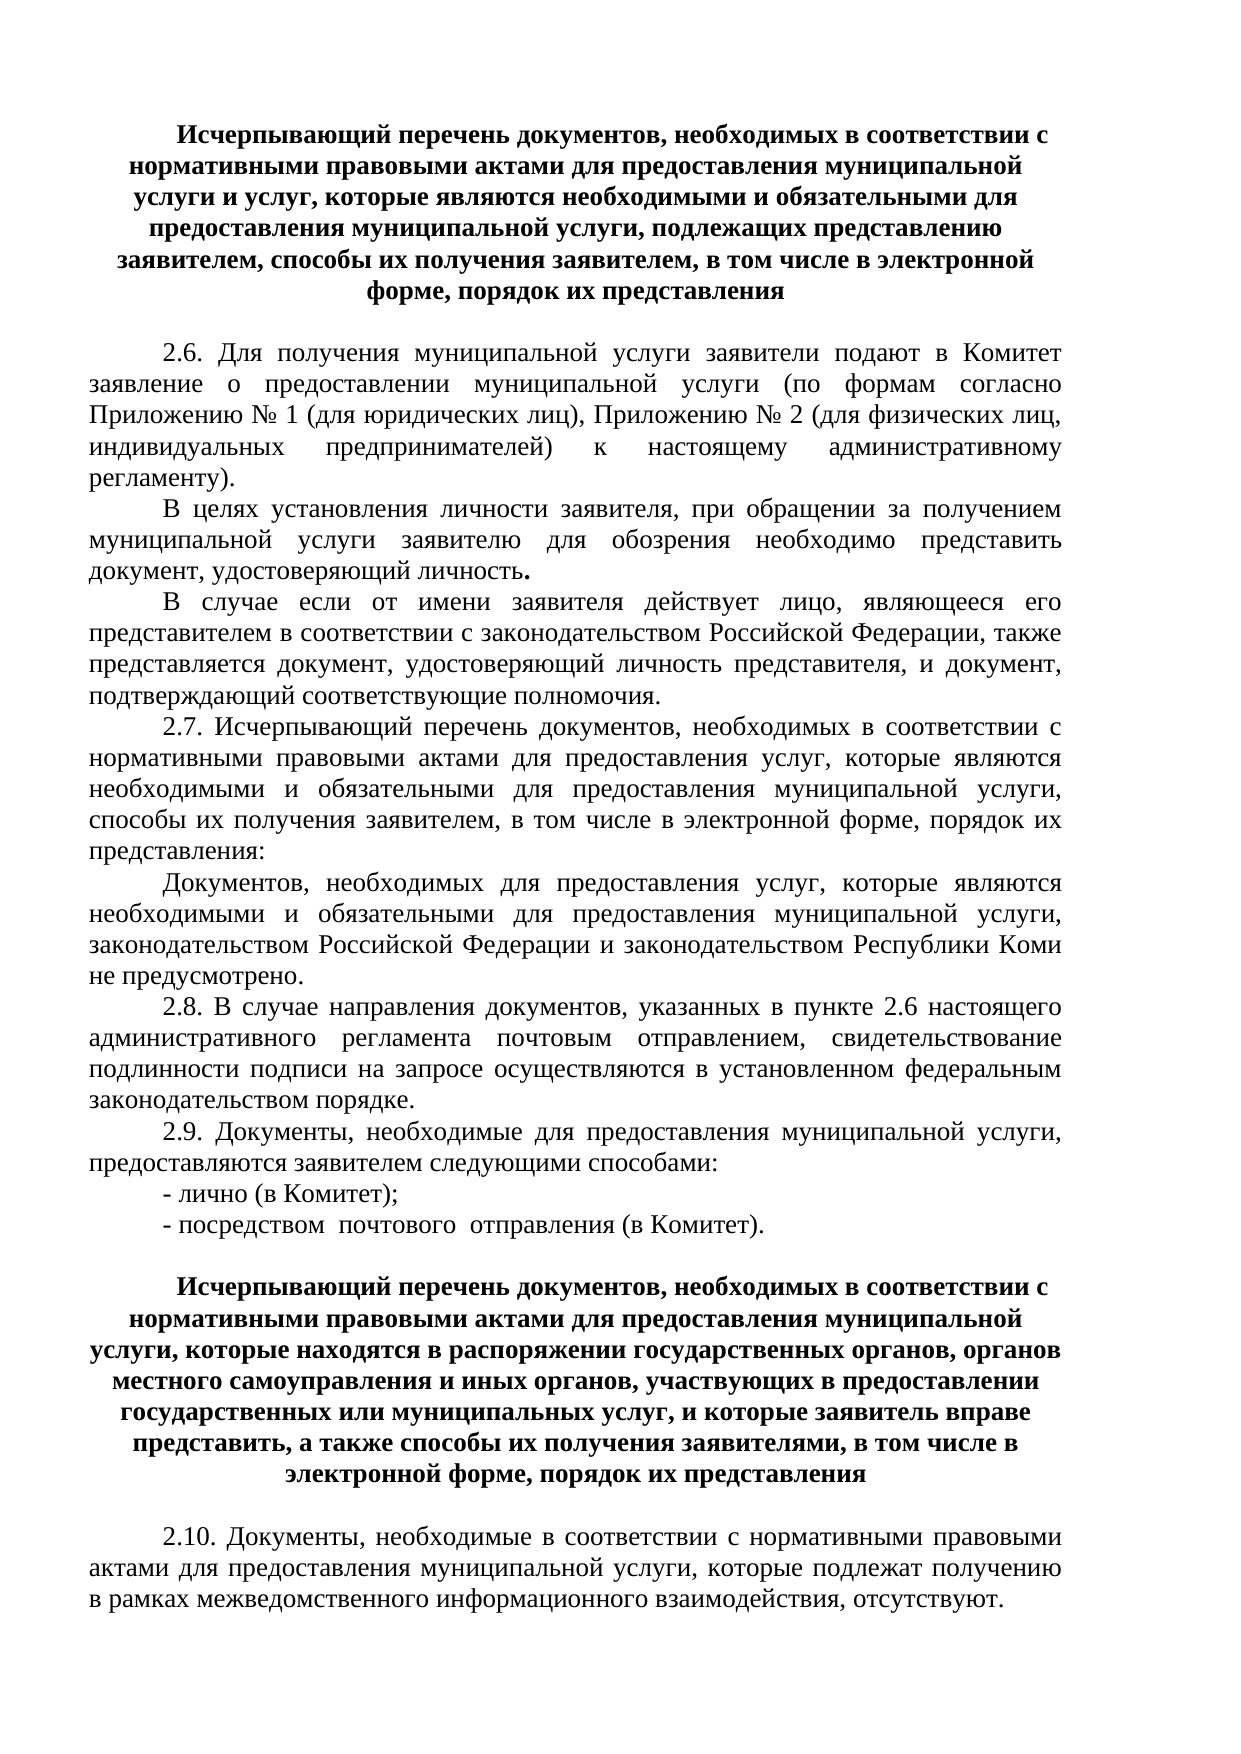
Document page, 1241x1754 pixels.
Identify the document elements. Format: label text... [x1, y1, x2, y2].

text 2.9. Документы, необходимые для предоставления муниципальной услуги, предоставляются заявителем следующими способами: [89, 1115, 1063, 1177]
text 2.6. Для получения муниципальной услуги заявители подают в Комитет заявление о предоставлении муниципальной услуги (по формам согласно Приложению № 1 (для юридических лиц), Приложению № 2 (для физических лиц, индивидуальных предпринимателей) к настоящему административному регламенту). [89, 336, 1063, 492]
list - посредством почтового отправления (в Комитет). [89, 1208, 1063, 1239]
text В целях установления личности заявителя, при обращении за получением муниципальной услуги заявителю для обозрения необходимо представить документ, удостоверяющий личность. [89, 492, 1063, 585]
text Исчерпывающий перечень документов, необходимых в соответствии с нормативными правовыми актами для предоставления муниципальной услуги, которые находятся в распоряжении государственных органов, органов местного самоуправления и иных органов, участвующих в предоставлении государственных или муниципальных услуг, и которые заявитель вправе представить, а также способы их получения заявителями, в том числе в электронной форме, порядок их представления [89, 1271, 1063, 1488]
list - лично (в Комитет); [89, 1177, 1063, 1208]
text 2.8. В случае направления документов, указанных в пункте 2.6 настоящего административного регламента почтовым отправлением, свидетельствование подлинности подписи на запросе осуществляются в установленном федеральным законодательством порядке. [89, 990, 1063, 1115]
text 2.7. Исчерпывающий перечень документов, необходимых в соответствии с нормативными правовыми актами для предоставления услуг, которые являются необходимыми и обязательными для предоставления муниципальной услуги, способы их получения заявителем, в том числе в электронной форме, порядок их представления: [89, 710, 1063, 866]
text Документов, необходимых для предоставления услуг, которые являются необходимыми и обязательными для предоставления муниципальной услуги, законодательством Российской Федерации и законодательством Республики Коми не предусмотрено. [89, 866, 1063, 990]
text В случае если от имени заявителя действует лицо, являющееся его представителем в соответствии с законодательством Российской Федерации, также представляется документ, удостоверяющий личность представителя, и документ, подтверждающий соответствующие полномочия. [89, 585, 1063, 710]
text Исчерпывающий перечень документов, необходимых в соответствии с нормативными правовыми актами для предоставления муниципальной услуги и услуг, которые являются необходимыми и обязательными для предоставления муниципальной услуги, подлежащих представлению заявителем, способы их получения заявителем, в том числе в электронной форме, порядок их представления [89, 118, 1063, 305]
text 2.10. Документы, необходимые в соответствии с нормативными правовыми актами для предоставления муниципальной услуги, которые подлежат получению в рамках межведомственного информационного взаимодействия, отсутствуют. [89, 1520, 1063, 1613]
